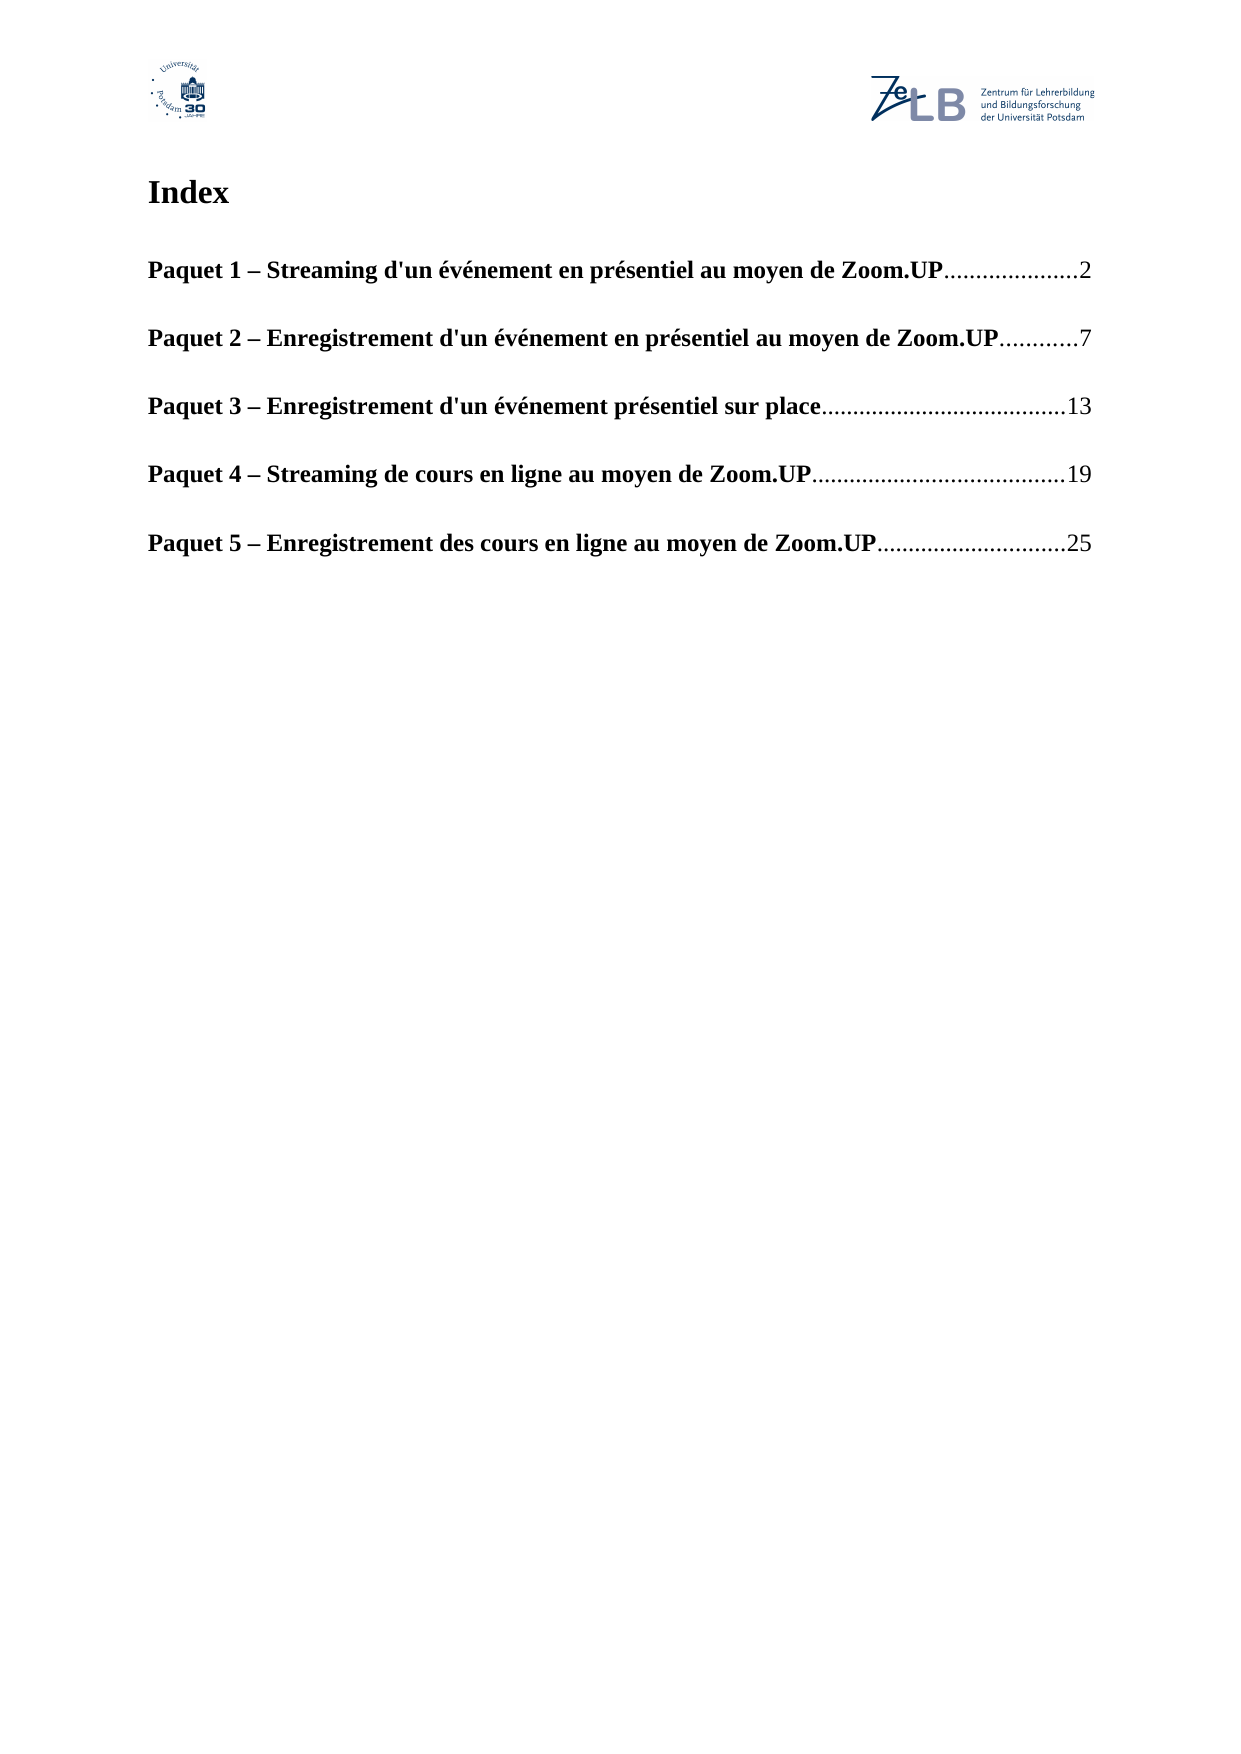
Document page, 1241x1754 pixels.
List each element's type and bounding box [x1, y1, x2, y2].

picture [871, 76, 1095, 121]
picture [147, 59, 208, 122]
